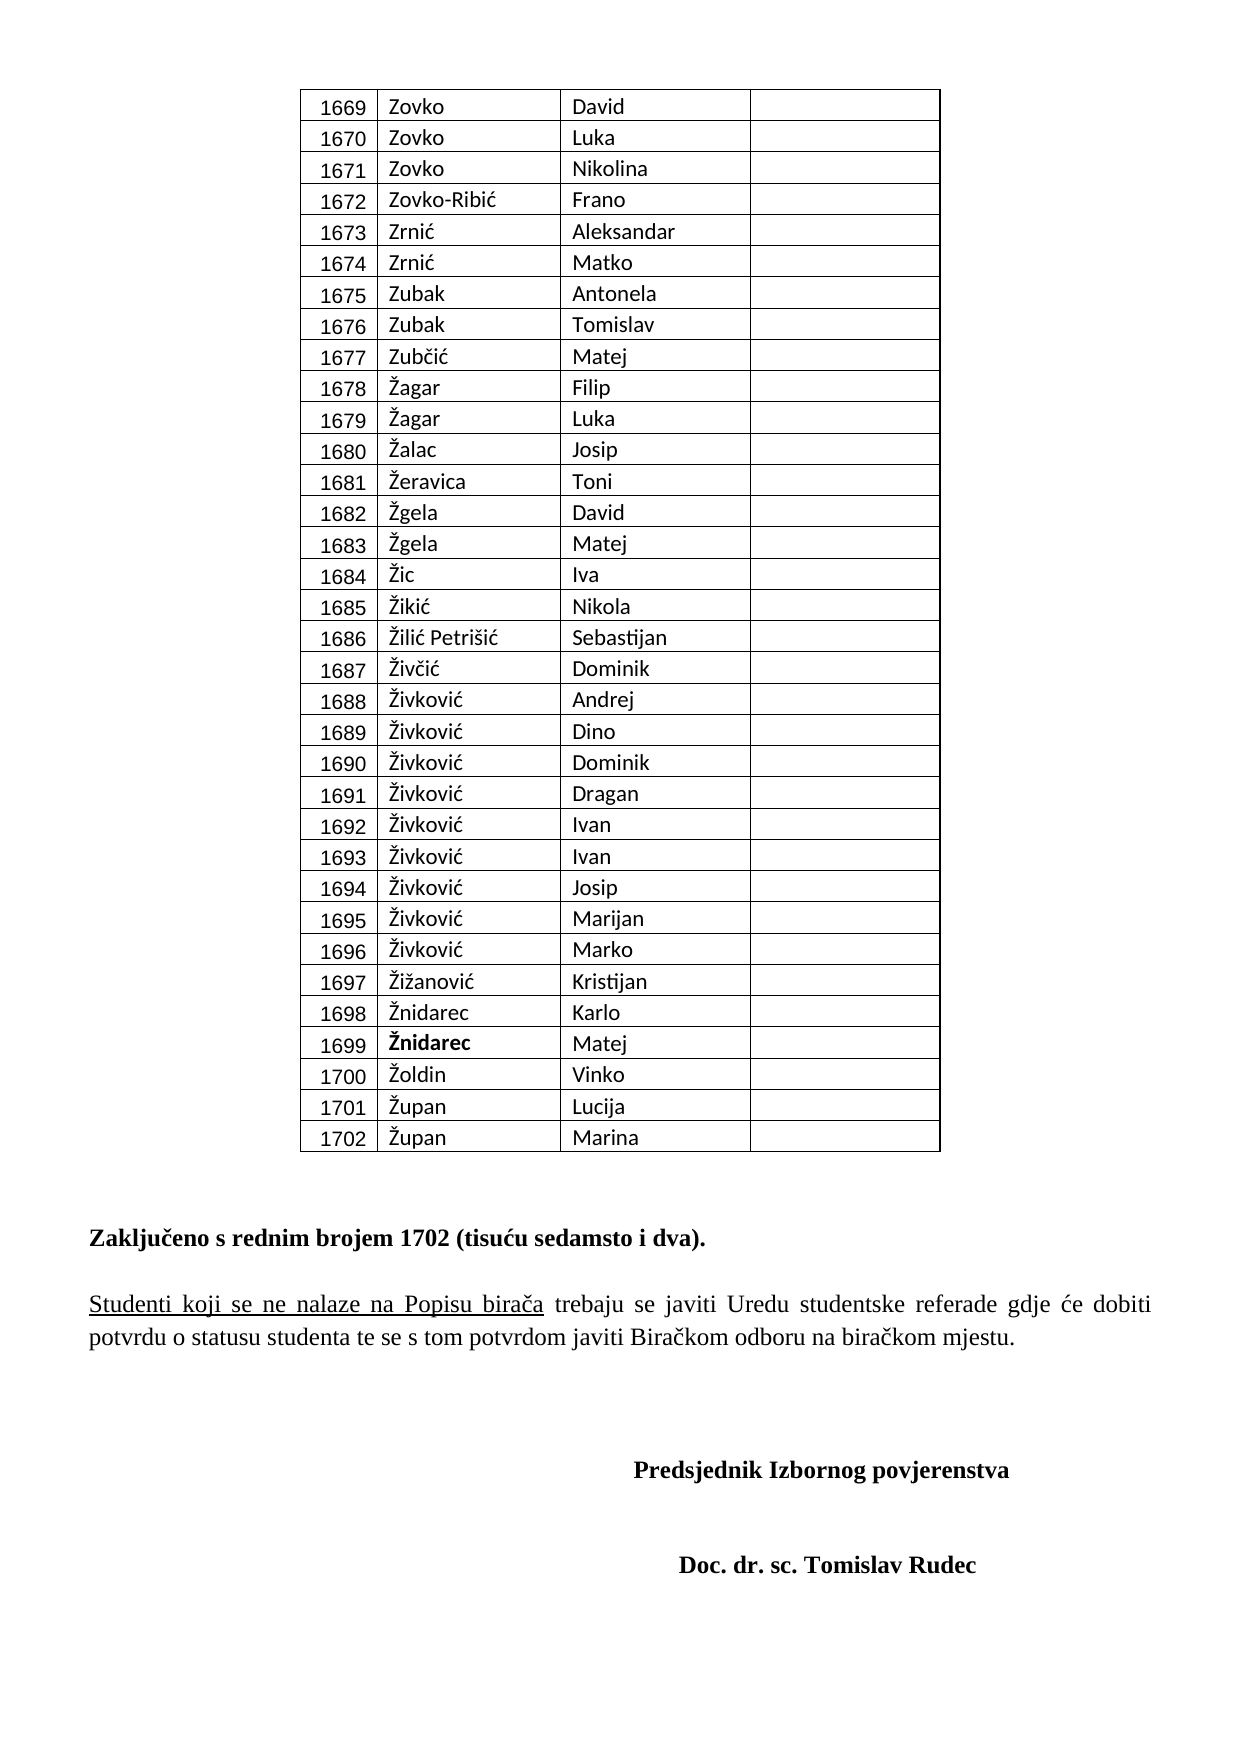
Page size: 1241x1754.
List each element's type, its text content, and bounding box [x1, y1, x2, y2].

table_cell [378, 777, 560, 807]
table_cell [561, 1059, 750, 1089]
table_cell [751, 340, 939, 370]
text Predsjednik Izbornog povjerenstva [605, 1450, 1038, 1483]
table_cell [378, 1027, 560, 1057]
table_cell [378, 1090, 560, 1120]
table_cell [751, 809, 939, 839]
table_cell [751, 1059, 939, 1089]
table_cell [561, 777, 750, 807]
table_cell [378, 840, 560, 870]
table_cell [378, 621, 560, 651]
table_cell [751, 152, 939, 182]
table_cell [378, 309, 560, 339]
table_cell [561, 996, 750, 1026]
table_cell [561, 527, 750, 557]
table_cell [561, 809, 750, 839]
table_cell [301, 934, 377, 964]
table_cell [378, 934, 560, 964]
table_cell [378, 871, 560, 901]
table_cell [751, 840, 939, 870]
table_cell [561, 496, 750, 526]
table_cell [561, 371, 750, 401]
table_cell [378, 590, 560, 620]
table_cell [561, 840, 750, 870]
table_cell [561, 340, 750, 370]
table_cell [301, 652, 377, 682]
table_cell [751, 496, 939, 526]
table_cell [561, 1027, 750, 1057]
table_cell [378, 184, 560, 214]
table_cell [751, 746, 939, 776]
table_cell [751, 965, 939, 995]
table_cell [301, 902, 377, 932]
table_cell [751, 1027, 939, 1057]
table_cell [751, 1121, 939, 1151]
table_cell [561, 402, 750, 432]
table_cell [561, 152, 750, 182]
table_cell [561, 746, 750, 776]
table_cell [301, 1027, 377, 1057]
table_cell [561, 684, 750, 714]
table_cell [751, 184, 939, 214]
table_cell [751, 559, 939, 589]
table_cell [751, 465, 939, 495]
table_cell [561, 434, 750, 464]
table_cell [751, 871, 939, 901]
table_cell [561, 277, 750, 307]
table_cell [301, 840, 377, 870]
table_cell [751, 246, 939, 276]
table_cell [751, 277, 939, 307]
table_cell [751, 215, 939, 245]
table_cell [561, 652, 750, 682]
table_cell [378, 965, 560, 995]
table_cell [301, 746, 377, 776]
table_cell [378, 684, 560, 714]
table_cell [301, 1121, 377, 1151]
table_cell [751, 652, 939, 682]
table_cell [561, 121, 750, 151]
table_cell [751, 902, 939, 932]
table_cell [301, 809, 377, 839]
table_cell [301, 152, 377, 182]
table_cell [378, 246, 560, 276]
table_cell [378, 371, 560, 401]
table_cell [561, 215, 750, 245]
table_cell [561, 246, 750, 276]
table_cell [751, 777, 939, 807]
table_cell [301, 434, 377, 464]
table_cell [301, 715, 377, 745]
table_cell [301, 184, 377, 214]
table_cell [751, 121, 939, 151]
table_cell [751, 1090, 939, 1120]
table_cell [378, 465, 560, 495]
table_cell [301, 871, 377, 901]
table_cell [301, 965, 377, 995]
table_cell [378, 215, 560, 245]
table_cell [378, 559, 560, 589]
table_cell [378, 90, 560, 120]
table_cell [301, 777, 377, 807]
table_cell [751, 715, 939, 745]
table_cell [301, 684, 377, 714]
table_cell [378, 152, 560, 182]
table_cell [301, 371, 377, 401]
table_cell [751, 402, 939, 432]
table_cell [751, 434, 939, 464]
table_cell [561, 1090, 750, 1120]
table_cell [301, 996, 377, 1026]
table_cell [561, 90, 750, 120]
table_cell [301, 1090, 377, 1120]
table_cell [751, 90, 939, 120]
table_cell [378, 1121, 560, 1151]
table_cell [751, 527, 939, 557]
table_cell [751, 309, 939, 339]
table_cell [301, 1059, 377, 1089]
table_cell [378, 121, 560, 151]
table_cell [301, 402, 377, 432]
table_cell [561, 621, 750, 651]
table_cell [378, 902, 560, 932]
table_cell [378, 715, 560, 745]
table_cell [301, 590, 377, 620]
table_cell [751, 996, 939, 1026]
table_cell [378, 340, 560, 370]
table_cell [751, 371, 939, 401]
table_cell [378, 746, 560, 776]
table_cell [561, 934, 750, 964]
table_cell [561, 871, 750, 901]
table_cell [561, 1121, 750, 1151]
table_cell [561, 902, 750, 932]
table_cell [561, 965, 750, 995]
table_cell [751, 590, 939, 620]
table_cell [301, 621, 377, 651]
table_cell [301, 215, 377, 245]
text Doc. dr. sc. Tomislav Rudec [605, 1545, 1038, 1578]
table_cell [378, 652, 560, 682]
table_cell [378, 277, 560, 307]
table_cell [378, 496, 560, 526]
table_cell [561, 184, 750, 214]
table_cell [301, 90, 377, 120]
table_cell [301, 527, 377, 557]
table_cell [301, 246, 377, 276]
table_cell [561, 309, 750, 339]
text Zaključeno s rednim brojem 1702 (tisuću sedamsto i dva). [89, 1218, 1152, 1252]
text Studenti koji se ne nalaze na Popisu birača trebaju se javiti Uredu studentske referade gdje će dobiti potvrdu o statusu studenta te se s tom potvrdom javiti Biračkom odboru na biračkom mjestu. [89, 1285, 1152, 1351]
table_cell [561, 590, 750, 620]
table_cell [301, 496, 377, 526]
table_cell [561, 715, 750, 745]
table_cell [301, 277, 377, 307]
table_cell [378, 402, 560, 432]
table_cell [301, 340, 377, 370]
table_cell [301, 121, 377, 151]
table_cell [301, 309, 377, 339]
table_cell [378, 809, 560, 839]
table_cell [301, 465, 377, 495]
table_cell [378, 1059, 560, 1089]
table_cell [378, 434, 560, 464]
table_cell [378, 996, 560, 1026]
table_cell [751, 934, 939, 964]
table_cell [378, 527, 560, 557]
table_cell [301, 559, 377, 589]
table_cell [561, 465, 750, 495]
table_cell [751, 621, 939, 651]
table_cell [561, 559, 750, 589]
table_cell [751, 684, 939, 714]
